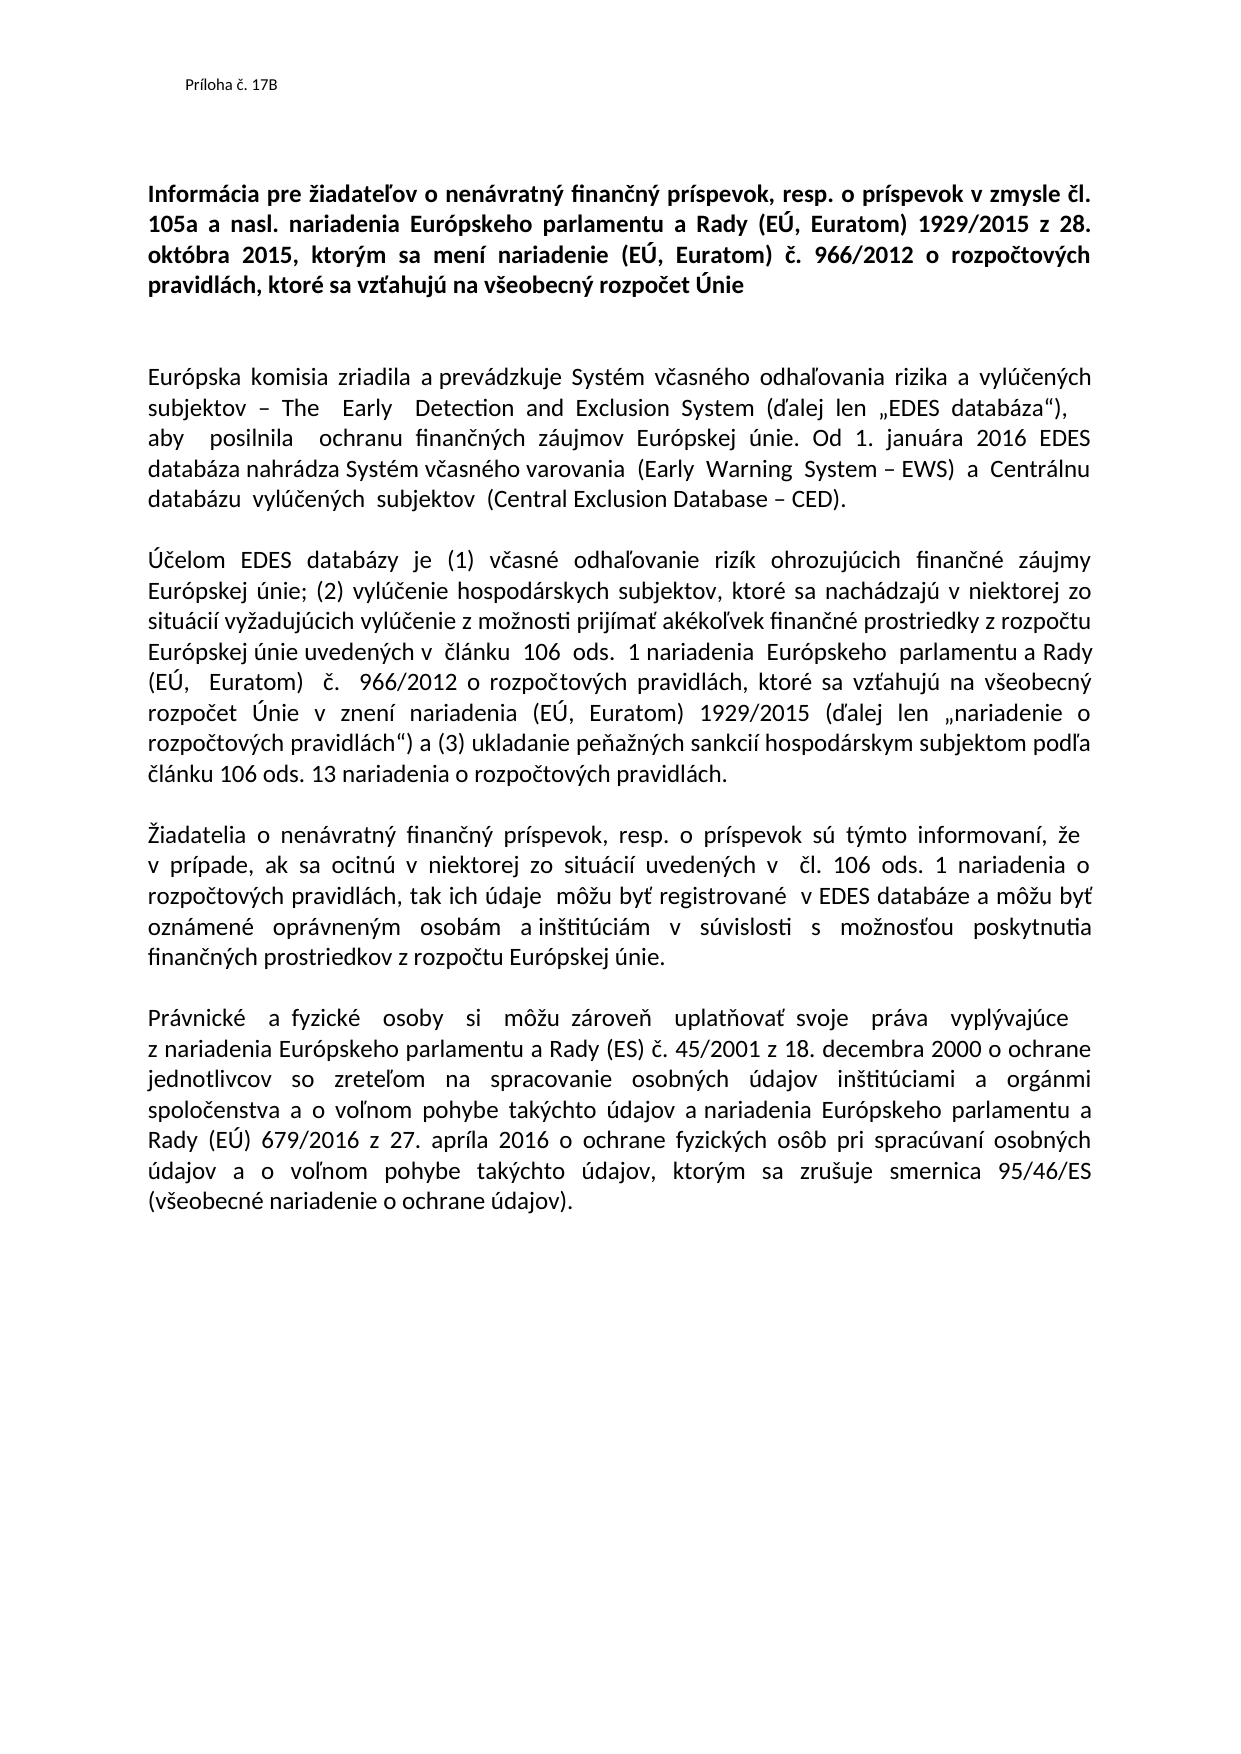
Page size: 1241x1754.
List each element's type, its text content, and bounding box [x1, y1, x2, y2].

text Európska komisia zriadila a prevádzkuje Systém včasného odhaľovania rizika a vylúčených subjektov – The Early Detection and Exclusion System (ďalej len „EDES databáza“), aby posilnila ochranu finančných záujmov Európskej únie. Od 1. januára 2016 EDES databáza nahrádza Systém včasného varovania (Early Warning System – EWS) a Centrálnu databázu vylúčených subjektov (Central Exclusion Database – CED). [148, 361, 1093, 514]
text Účelom EDES databázy je (1) včasné odhaľovanie rizík ohrozujúcich finančné záujmy Európskej únie; (2) vylúčenie hospodárskych subjektov, ktoré sa nachádzajú v niektorej zo situácií vyžadujúcich vylúčenie z možnosti prijímať akékoľvek finančné prostriedky z rozpočtu Európskej únie uvedených v článku 106 ods. 1 nariadenia Európskeho parlamentu a Rady (EÚ, Euratom) č. 966/2012 o rozpočtových pravidlách, ktoré sa vzťahujú na všeobecný rozpočet Únie v znení nariadenia (EÚ, Euratom) 1929/2015 (ďalej len „nariadenie o rozpočtových pravidlách“) a (3) ukladanie peňažných sankcií hospodárskym subjektom podľa článku 106 ods. 13 nariadenia o rozpočtových pravidlách. [148, 544, 1093, 788]
text Informácia pre žiadateľov o nenávratný finančný príspevok, resp. o príspevok v zmysle čl. 105a a nasl. nariadenia Európskeho parlamentu a Rady (EÚ, Euratom) 1929/2015 z 28. októbra 2015, ktorým sa mení nariadenie (EÚ, Euratom) č. 966/2012 o rozpočtových pravidlách, ktoré sa vzťahujú na všeobecný rozpočet Únie [148, 178, 1093, 300]
text Žiadatelia o nenávratný finančný príspevok, resp. o príspevok sú týmto informovaní, že v prípade, ak sa ocitnú v niektorej zo situácií uvedených v čl. 106 ods. 1 nariadenia o rozpočtových pravidlách, tak ich údaje môžu byť registrované v EDES databáze a môžu byť oznámené oprávneným osobám a inštitúciám v súvislosti s možnosťou poskytnutia finančných prostriedkov z rozpočtu Európskej únie. [148, 819, 1093, 972]
text Právnické a fyzické osoby si môžu zároveň uplatňovať svoje práva vyplývajúce z nariadenia Európskeho parlamentu a Rady (ES) č. 45/2001 z 18. decembra 2000 o ochrane jednotlivcov so zreteľom na spracovanie osobných údajov inštitúciami a orgánmi spoločenstva a o voľnom pohybe takýchto údajov a nariadenia Európskeho parlamentu a Rady (EÚ) 679/2016 z 27. apríla 2016 o ochrane fyzických osôb pri spracúvaní osobných údajov a o voľnom pohybe takýchto údajov, ktorým sa zrušuje smernica 95/46/ES (všeobecné nariadenie o ochrane údajov). [148, 1002, 1093, 1216]
